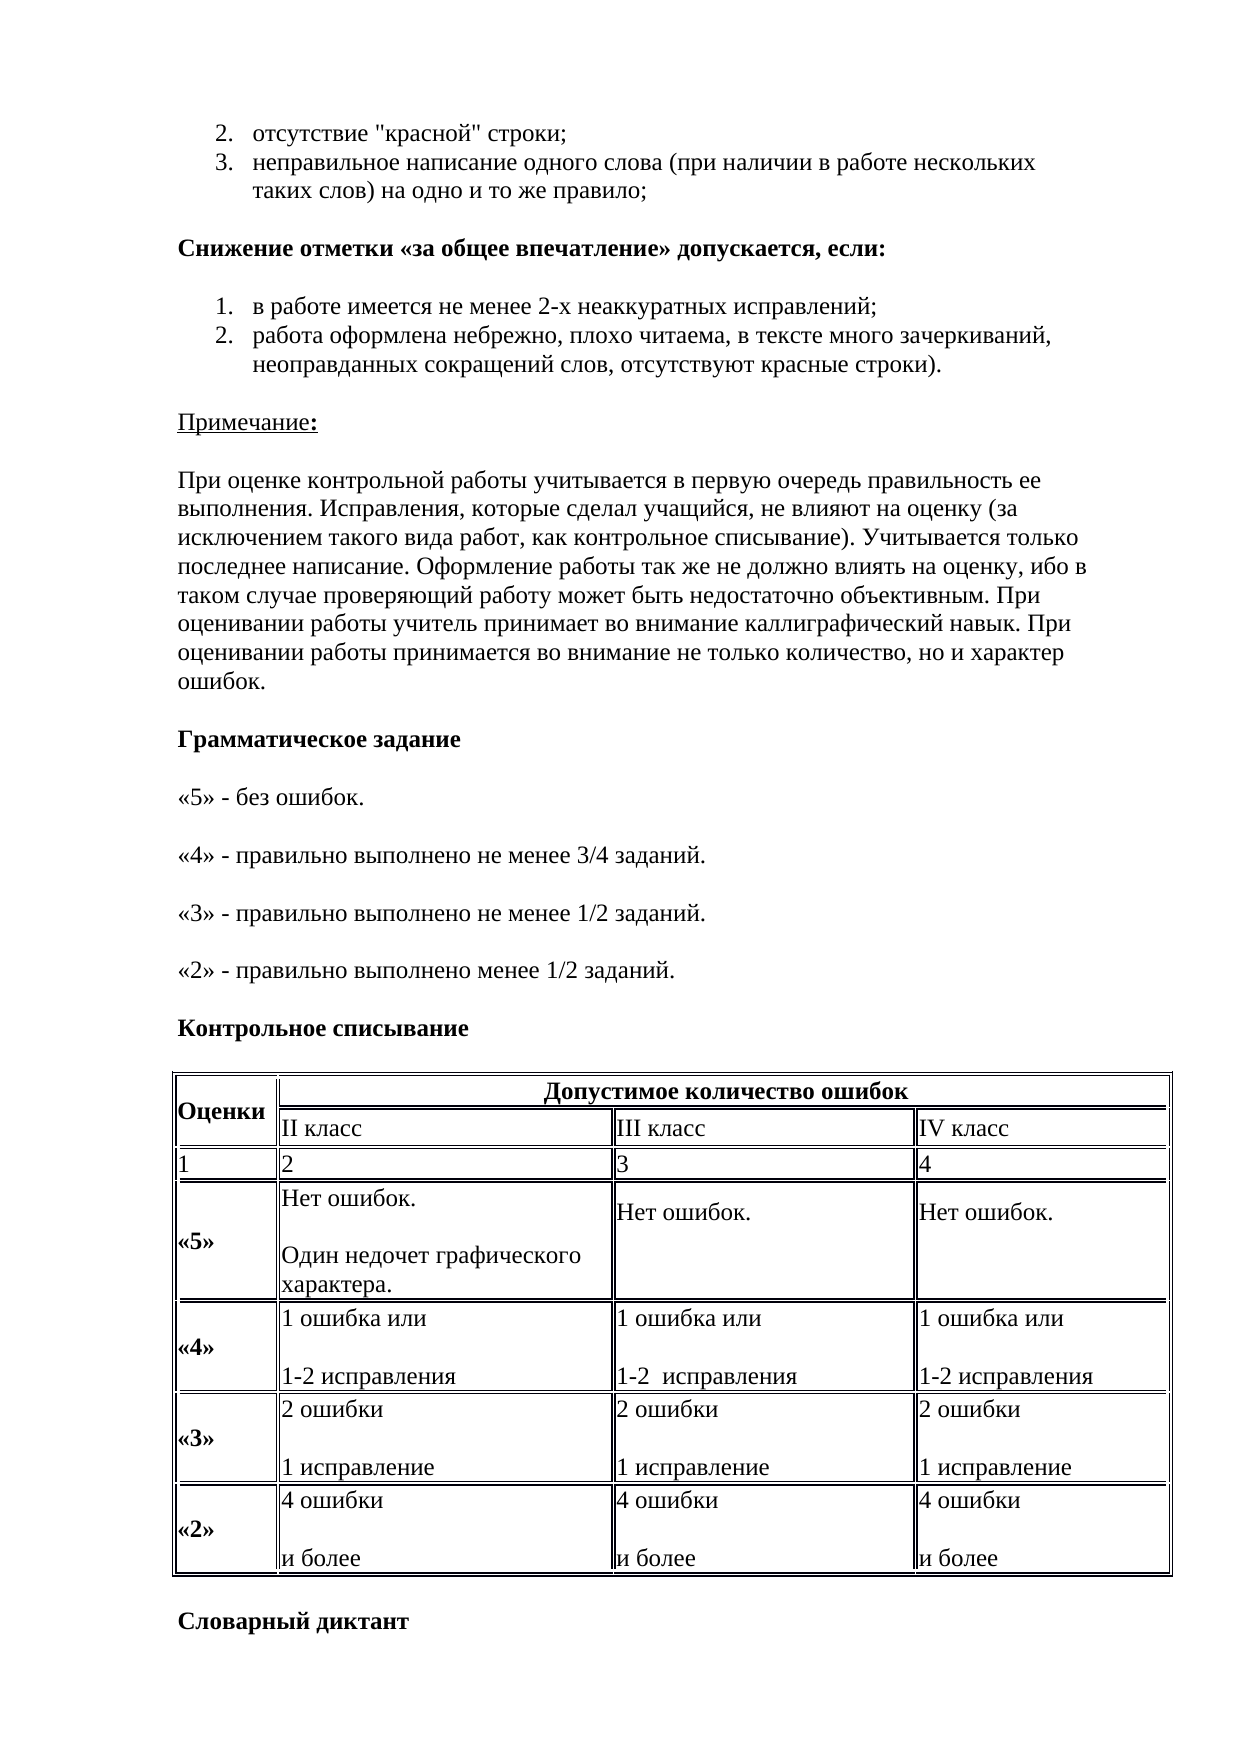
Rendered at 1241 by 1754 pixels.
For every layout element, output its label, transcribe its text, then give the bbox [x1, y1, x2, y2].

table_cell 4 ошибки и более [915, 1481, 1171, 1572]
table_cell «2» [174, 1481, 278, 1572]
text «2» - правильно выполнено менее 1/2 заданий. [177, 956, 1152, 984]
table_cell «3» [174, 1390, 278, 1481]
table_cell 4 ошибки и более [613, 1481, 915, 1572]
text Примечание: [177, 407, 1152, 436]
table_cell IV класс [915, 1105, 1171, 1144]
table_cell 1 ошибка или 1-2 исправления [280, 1303, 611, 1389]
table_cell 2 [280, 1149, 611, 1178]
table_cell Нет ошибок. [616, 1183, 913, 1298]
list отсутствие "красной" строки; [215, 118, 1152, 147]
table_cell III класс [616, 1110, 913, 1144]
text Словарный диктант [177, 1606, 1152, 1635]
text Контрольное списывание [177, 1013, 1152, 1042]
table_cell 4 ошибки и более [278, 1485, 613, 1572]
table_cell 2 ошибки 1 исправление [915, 1390, 1171, 1481]
text Снижение отметки «за общее впечатление» допускается, если: [177, 233, 1152, 262]
table_cell 2 ошибки 1 исправление [616, 1394, 913, 1481]
table_cell 4 [915, 1145, 1171, 1178]
table_cell II класс [280, 1110, 611, 1144]
list работа оформлена небрежно, плохо читаема, в тексте много зачеркиваний, неоправданных сокращений слов, отсутствуют красные строки). [215, 320, 1152, 378]
list неправильное написание одного слова (при наличии в работе нескольких таких слов) на одно и то же правило; [215, 147, 1152, 204]
table_cell 3 [616, 1149, 913, 1178]
text «3» - правильно выполнено не менее 1/2 заданий. [177, 898, 1152, 926]
list в работе имеется не менее 2-х неаккуратных исправлений; [215, 291, 1152, 320]
table_cell 1 ошибка или 1-2 исправления [915, 1298, 1171, 1389]
text При оценке контрольной работы учитывается в первую очередь правильность ее выполнения. Исправления, которые сделал учащийся, не влияют на оценку (за исключением такого вида работ, как контрольное списывание). Учитывается только последнее написание. Оформление работы так же не должно влиять на оценку, ибо в таком случае проверяющий работу может быть недостаточно объективным. При оценивании работы учитель принимает во внимание каллиграфический навык. При оценивании работы принимается во внимание не только количество, но и характер ошибок. [177, 465, 1152, 695]
table_cell 1 [174, 1145, 278, 1178]
table_cell «5» [174, 1178, 278, 1298]
table_header Оценки [174, 1073, 278, 1144]
text «4» - правильно выполнено не менее 3/4 заданий. [177, 840, 1152, 868]
table_header Допустимое количество ошибок [278, 1076, 1169, 1105]
table_cell 2 ошибки 1 исправление [280, 1394, 611, 1481]
table_cell «4» [174, 1298, 278, 1389]
text «5» - без ошибок. [177, 782, 1152, 811]
table_cell Нет ошибок. [915, 1178, 1171, 1298]
text Грамматическое задание [177, 724, 1152, 753]
table_cell 1 ошибка или 1-2 исправления [616, 1303, 913, 1389]
table_cell Нет ошибок. Один недочет графического характера. [280, 1183, 611, 1298]
